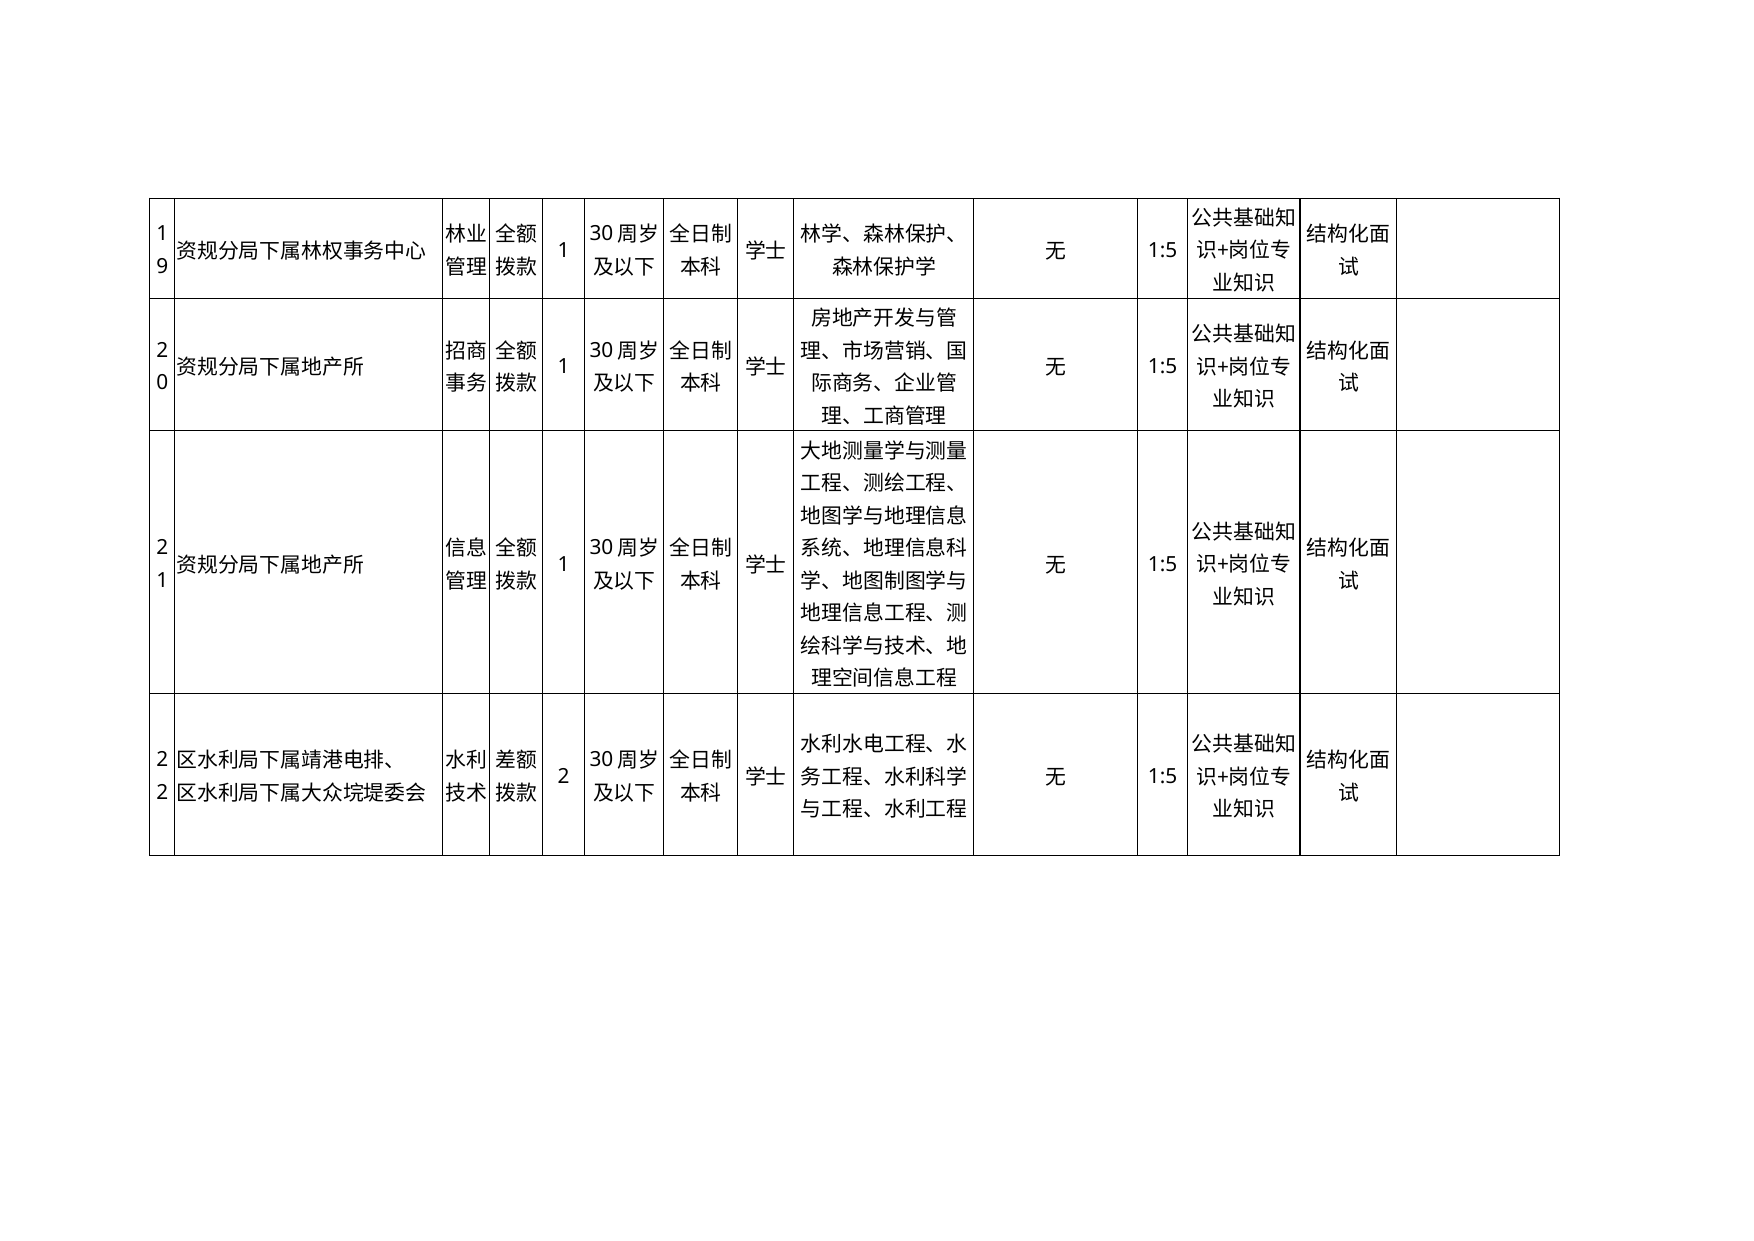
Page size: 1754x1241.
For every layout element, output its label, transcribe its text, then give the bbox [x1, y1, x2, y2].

table_cell 无 [974, 299, 1137, 430]
table_cell 无 [974, 431, 1137, 693]
table_cell 无 [974, 199, 1137, 298]
table_cell 1:5 [1138, 199, 1187, 298]
table_cell 21 [150, 431, 174, 693]
table_cell 学士 [738, 694, 793, 855]
table_cell 水利技术 [443, 694, 489, 855]
table_cell 全额 拨款 [490, 299, 542, 430]
table_cell 结构化面试 [1301, 299, 1396, 430]
table_cell 结构化面试 [1301, 199, 1396, 298]
table_cell 水利水电工程、水务工程、水利科学与工程、水利工程 [794, 694, 973, 855]
table_cell 1:5 [1138, 431, 1187, 693]
table_cell [1397, 199, 1559, 298]
table_cell 公共基础知识+岗位专业知识 [1188, 431, 1299, 693]
table_cell 1:5 [1138, 694, 1187, 855]
table_cell 全日制 本科 [664, 299, 737, 430]
table_cell 1 [543, 199, 584, 298]
table_cell 学士 [738, 199, 793, 298]
table_cell 区水利局下属靖港电排、 区水利局下属大众垸堤委会 [175, 694, 442, 855]
table_cell 大地测量学与测量工程、测绘工程、地图学与地理信息系统、地理信息科学、地图制图学与地理信息工程、测绘科学与技术、地理空间信息工程 [794, 431, 973, 693]
table_cell 信息管理 [443, 431, 489, 693]
table_cell 22 [150, 694, 174, 855]
table_cell 19 [150, 199, 174, 298]
table_cell 30周岁及以下 [585, 199, 663, 298]
table_cell 资规分局下属林权事务中心 [175, 199, 442, 298]
table_cell 结构化面试 [1301, 694, 1396, 855]
table_cell 公共基础知识+岗位专业知识 [1188, 299, 1299, 430]
table_cell 30周岁及以下 [585, 299, 663, 430]
table_cell 公共基础知识+岗位专业知识 [1188, 199, 1299, 298]
table_cell 房地产开发与管理、市场营销、国际商务、企业管理、工商管理 [794, 299, 973, 430]
table_cell 全日制 本科 [664, 199, 737, 298]
table_cell 1 [543, 299, 584, 430]
table_cell 学士 [738, 431, 793, 693]
table_cell 1 [543, 431, 584, 693]
table_cell 林业管理 [443, 199, 489, 298]
table_cell 20 [150, 299, 174, 430]
table_cell 1:5 [1138, 299, 1187, 430]
table_cell [1397, 299, 1559, 430]
table_cell 资规分局下属地产所 [175, 431, 442, 693]
table_cell 招商事务 [443, 299, 489, 430]
table_cell 差额 拨款 [490, 694, 542, 855]
table_cell 林学、森林保护、森林保护学 [794, 199, 973, 298]
table_cell 30周岁及以下 [585, 694, 663, 855]
table_cell 无 [974, 694, 1137, 855]
table_cell 全日制 本科 [664, 431, 737, 693]
table_cell 学士 [738, 299, 793, 430]
table_cell 2 [543, 694, 584, 855]
table_cell [1397, 694, 1559, 855]
table_cell 公共基础知识+岗位专业知识 [1188, 694, 1299, 855]
table_cell 全额 拨款 [490, 199, 542, 298]
table_cell 资规分局下属地产所 [175, 299, 442, 430]
table_cell 30周岁及以下 [585, 431, 663, 693]
table_cell 全日制 本科 [664, 694, 737, 855]
table_cell 结构化面试 [1301, 431, 1396, 693]
table_cell 全额 拨款 [490, 431, 542, 693]
table_cell [1397, 431, 1559, 693]
